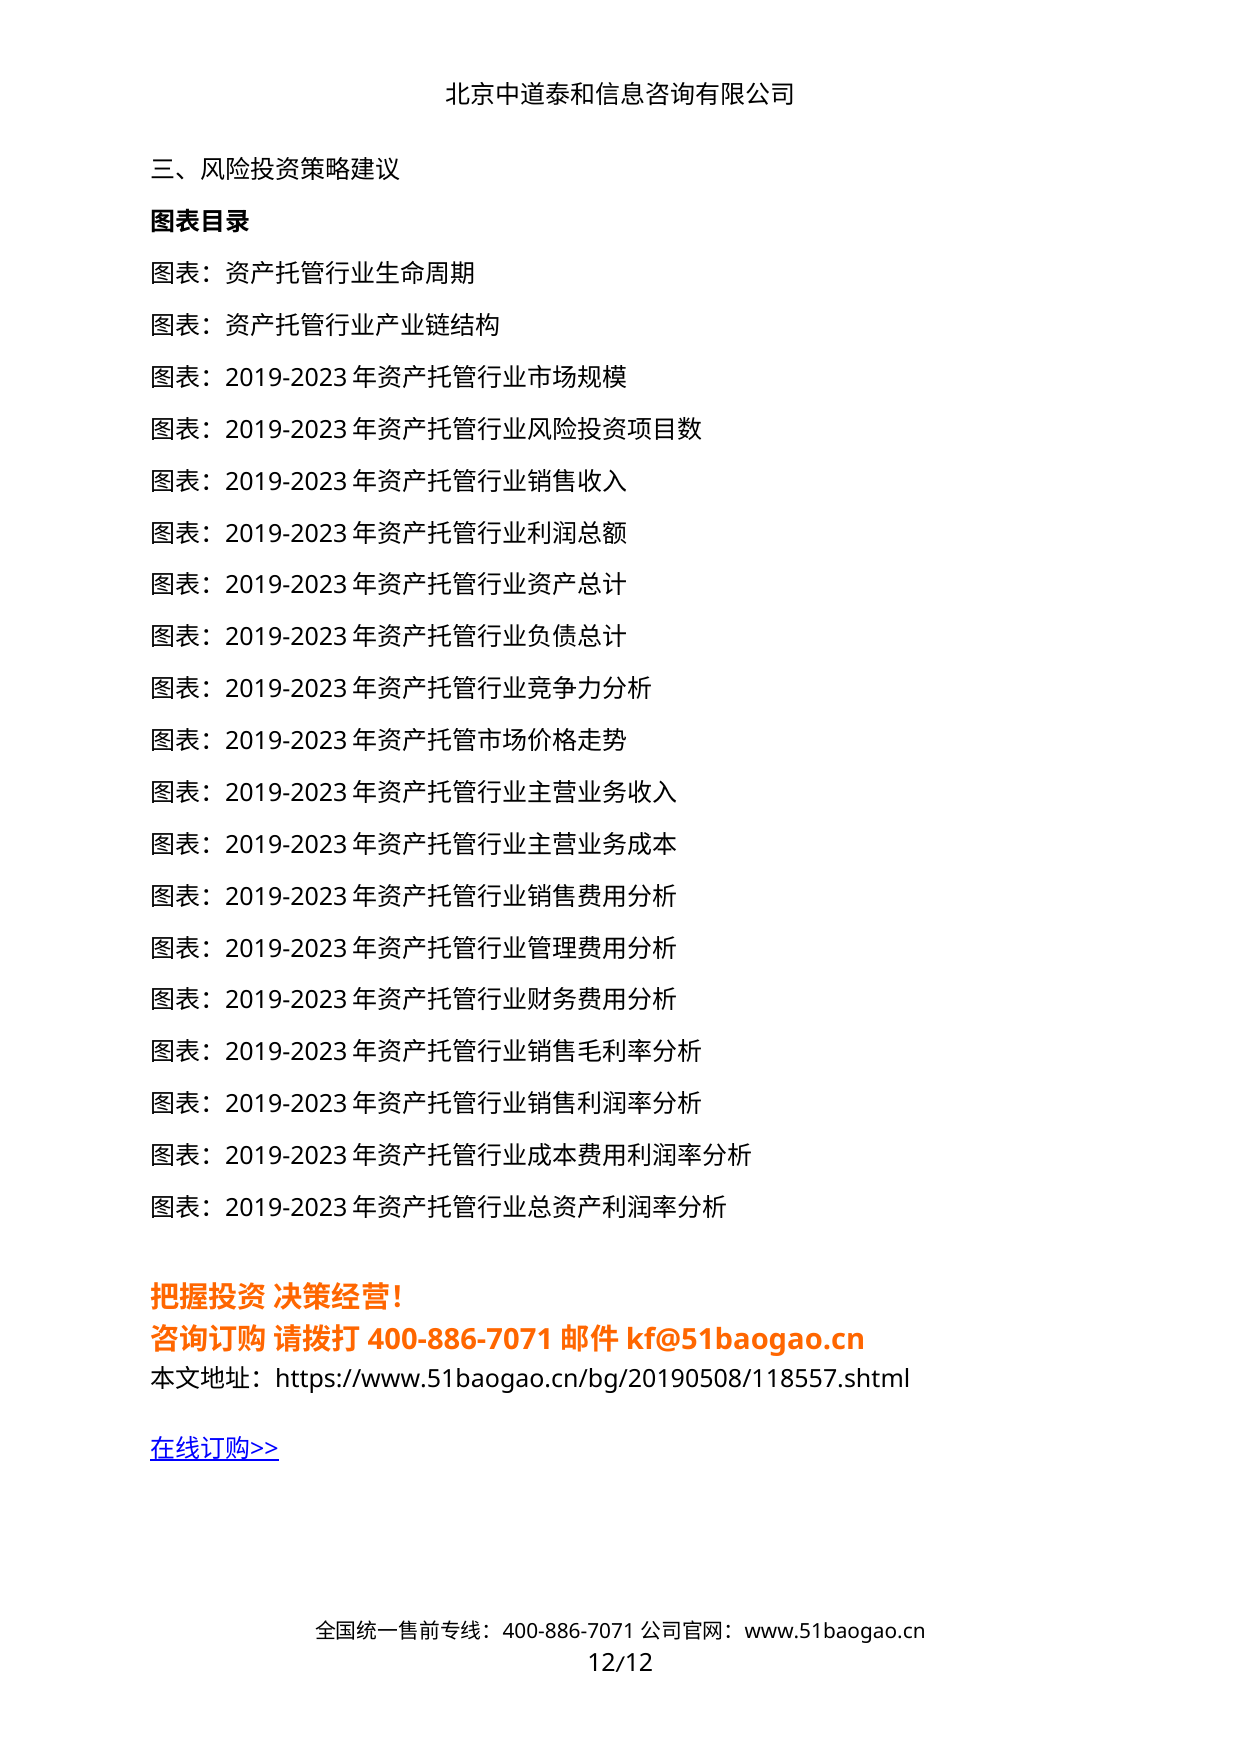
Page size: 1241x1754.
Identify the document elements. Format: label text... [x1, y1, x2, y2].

text 三、风险投资策略建议 [150, 150, 1090, 186]
text 图表：2019-2023年资产托管行业资产总计 [150, 565, 1090, 601]
text 图表：2019-2023年资产托管行业成本费用利润率分析 [150, 1136, 1090, 1172]
text 图表：2019-2023年资产托管行业总资产利润率分析 [150, 1187, 1090, 1224]
text 图表：2019-2023年资产托管行业管理费用分析 [150, 928, 1090, 964]
text 把握投资 决策经营！咨询订购 请拨打 400-886-7071 邮件 kf@51baogao.cn本文地址：https://www.51baogao.cn/bg/20190508/118557.shtml [150, 1239, 1090, 1394]
text 图表：资产托管行业生命周期 [150, 254, 1090, 290]
text 图表：2019-2023年资产托管行业销售利润率分析 [150, 1084, 1090, 1120]
text 在线订购>> [150, 1394, 1090, 1465]
text 图表：2019-2023年资产托管行业主营业务收入 [150, 772, 1090, 809]
text 图表：2019-2023年资产托管行业风险投资项目数 [150, 409, 1090, 446]
text 图表：2019-2023年资产托管行业负债总计 [150, 617, 1090, 653]
text 图表：2019-2023年资产托管行业市场规模 [150, 357, 1090, 394]
text 图表：2019-2023年资产托管市场价格走势 [150, 721, 1090, 757]
text 图表：2019-2023年资产托管行业销售毛利率分析 [150, 1032, 1090, 1068]
text 图表：2019-2023年资产托管行业主营业务成本 [150, 824, 1090, 861]
text 图表目录 [150, 202, 1090, 238]
text 图表：资产托管行业产业链结构 [150, 306, 1090, 342]
text 图表：2019-2023年资产托管行业竞争力分析 [150, 669, 1090, 705]
text 图表：2019-2023年资产托管行业利润总额 [150, 513, 1090, 549]
text 图表：2019-2023年资产托管行业财务费用分析 [150, 980, 1090, 1016]
text 图表：2019-2023年资产托管行业销售费用分析 [150, 876, 1090, 912]
text 图表：2019-2023年资产托管行业销售收入 [150, 461, 1090, 497]
